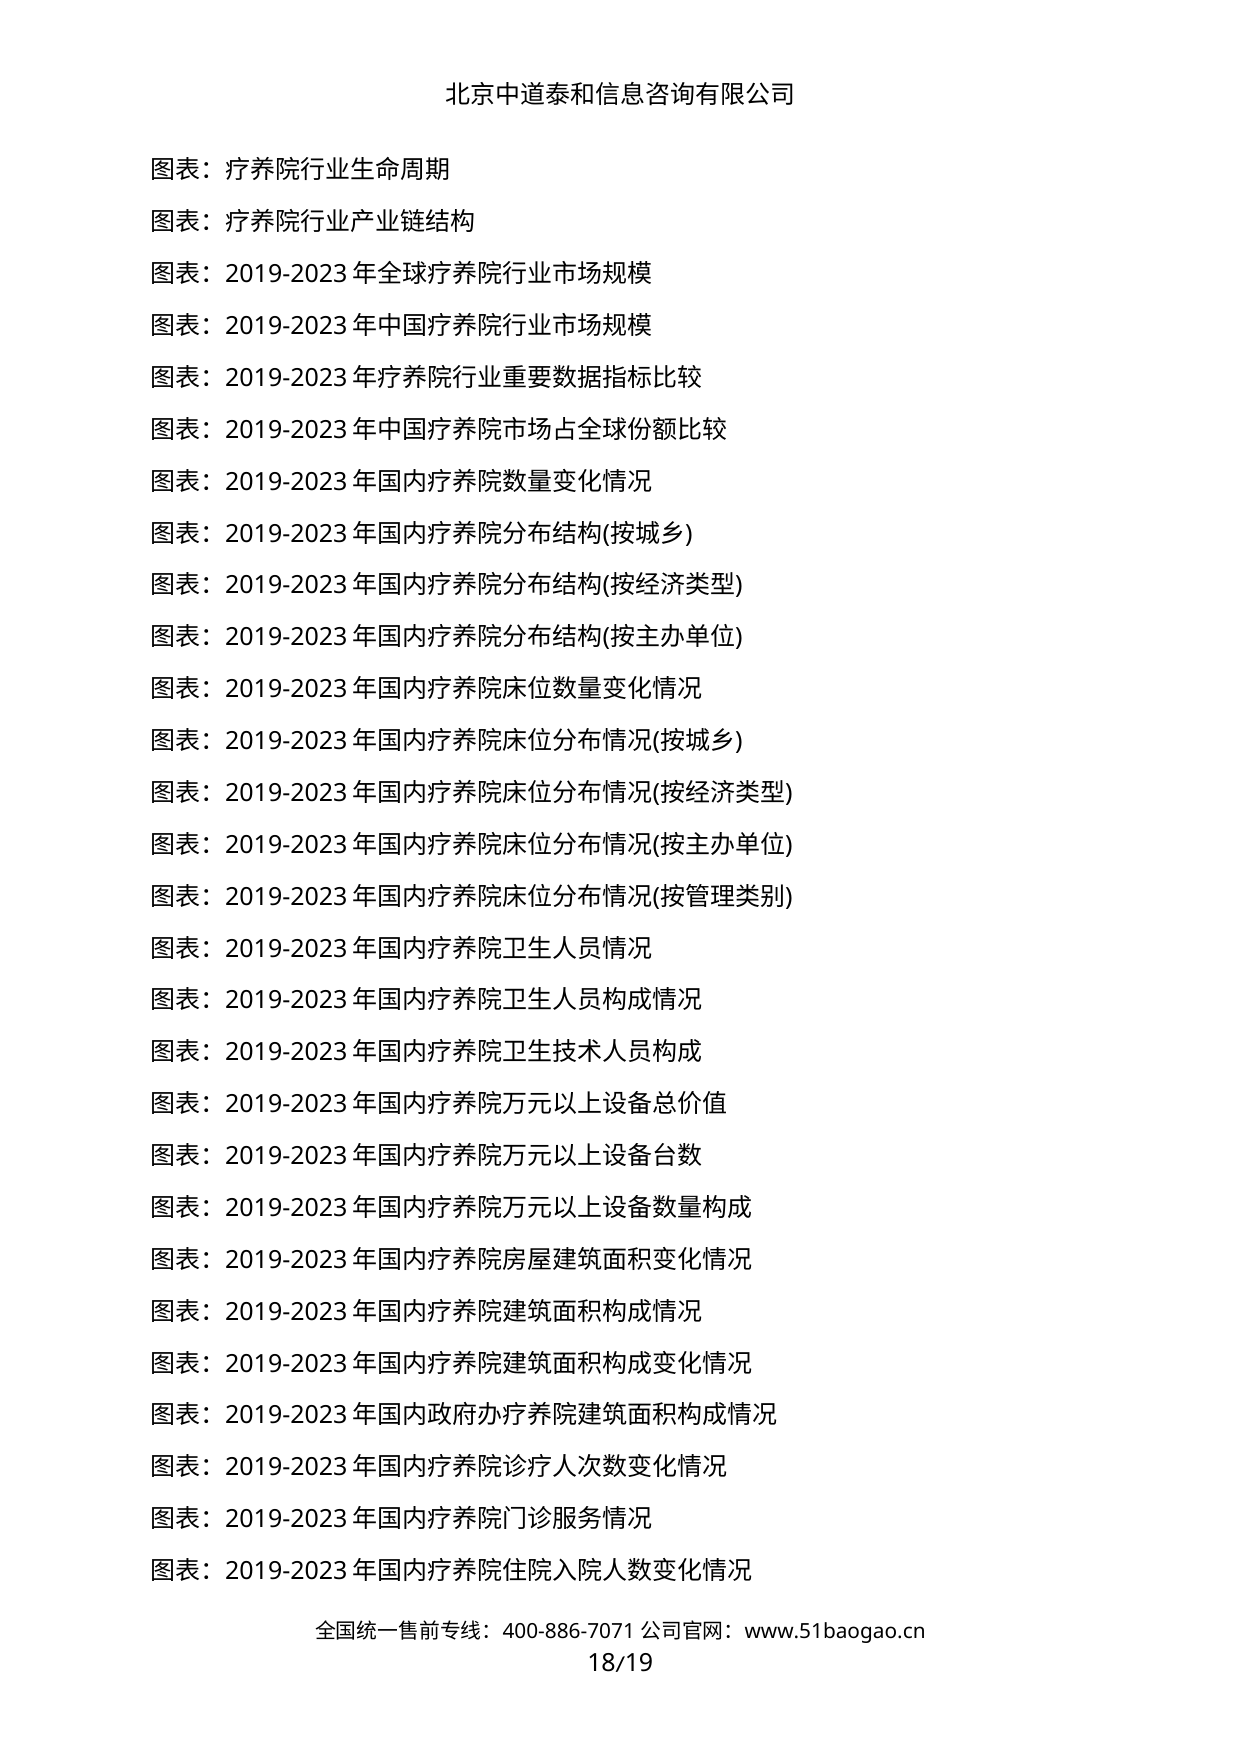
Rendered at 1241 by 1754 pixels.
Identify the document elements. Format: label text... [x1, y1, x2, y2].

text 图表：2019-2023年国内疗养院建筑面积构成情况 [150, 1291, 1090, 1327]
text 图表：2019-2023年国内疗养院床位分布情况(按主办单位) [150, 824, 1090, 861]
text 图表：2019-2023年国内疗养院诊疗人次数变化情况 [150, 1447, 1090, 1483]
text 图表：2019-2023年中国疗养院市场占全球份额比较 [150, 409, 1090, 446]
text 图表：2019-2023年国内疗养院数量变化情况 [150, 461, 1090, 497]
text 图表：2019-2023年国内疗养院床位数量变化情况 [150, 669, 1090, 705]
text 图表：2019-2023年国内疗养院门诊服务情况 [150, 1499, 1090, 1535]
text 图表：2019-2023年疗养院行业重要数据指标比较 [150, 357, 1090, 394]
text 图表：2019-2023年中国疗养院行业市场规模 [150, 306, 1090, 342]
text 图表：2019-2023年国内疗养院房屋建筑面积变化情况 [150, 1239, 1090, 1276]
text 图表：2019-2023年国内疗养院分布结构(按城乡) [150, 513, 1090, 549]
text 图表：2019-2023年国内疗养院卫生技术人员构成 [150, 1032, 1090, 1068]
text 图表：2019-2023年国内疗养院卫生人员情况 [150, 928, 1090, 964]
text 图表：2019-2023年全球疗养院行业市场规模 [150, 254, 1090, 290]
text 图表：2019-2023年国内疗养院床位分布情况(按经济类型) [150, 772, 1090, 809]
text 图表：2019-2023年国内疗养院万元以上设备台数 [150, 1136, 1090, 1172]
text 图表：2019-2023年国内政府办疗养院建筑面积构成情况 [150, 1395, 1090, 1431]
text 图表：2019-2023年国内疗养院建筑面积构成变化情况 [150, 1343, 1090, 1379]
text 图表：2019-2023年国内疗养院分布结构(按经济类型) [150, 565, 1090, 601]
text 图表：2019-2023年国内疗养院床位分布情况(按管理类别) [150, 876, 1090, 912]
text 图表：2019-2023年国内疗养院万元以上设备总价值 [150, 1084, 1090, 1120]
text 图表：2019-2023年国内疗养院住院入院人数变化情况 [150, 1551, 1090, 1587]
text 图表：疗养院行业生命周期 [150, 150, 1090, 186]
text 图表：疗养院行业产业链结构 [150, 202, 1090, 238]
text 图表：2019-2023年国内疗养院万元以上设备数量构成 [150, 1187, 1090, 1224]
text 图表：2019-2023年国内疗养院床位分布情况(按城乡) [150, 721, 1090, 757]
text 图表：2019-2023年国内疗养院分布结构(按主办单位) [150, 617, 1090, 653]
text 图表：2019-2023年国内疗养院卫生人员构成情况 [150, 980, 1090, 1016]
